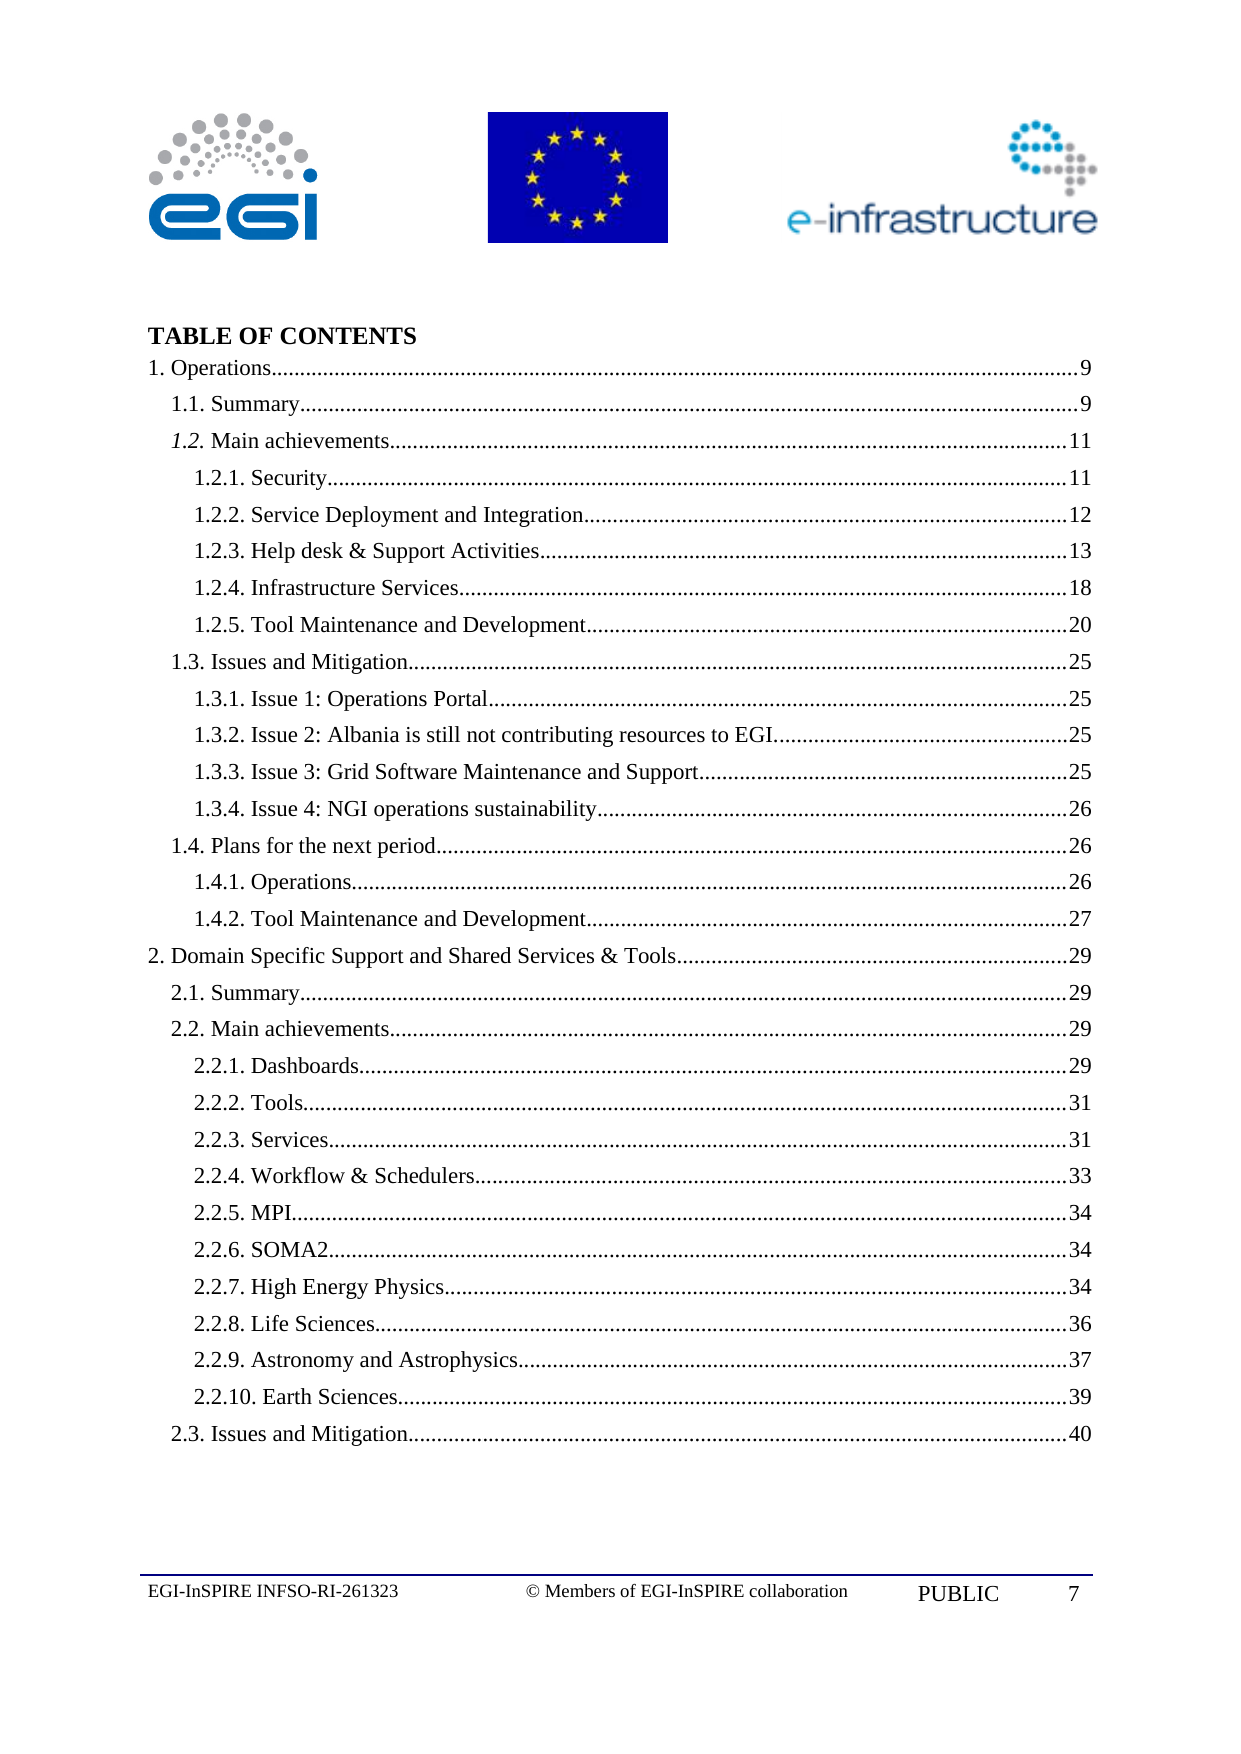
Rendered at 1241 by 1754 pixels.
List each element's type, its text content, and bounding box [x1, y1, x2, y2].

text 1.2.1. Security 11 [193, 464, 1093, 490]
picture [147, 112, 319, 242]
text 1.3.3. Issue 3: Grid Software Maintenance and Support 25 [193, 758, 1093, 784]
text 1.2.3. Help desk & Support Activities 13 [193, 537, 1093, 564]
text 1.3. Issues and Mitigation 25 [171, 648, 1093, 674]
text 1.2. Main achievements 11 [171, 427, 1093, 453]
text 2.2.7. High Energy Physics 34 [193, 1273, 1093, 1299]
text 2.2.1. Dashboards 29 [193, 1052, 1093, 1079]
text 1.1. Summary 9 [171, 390, 1093, 417]
text 2.2.6. SOMA2 34 [193, 1236, 1093, 1262]
text 1.2.2. Service Deployment and Integration 12 [193, 501, 1093, 527]
text 2.2.10. Earth Sciences 39 [193, 1383, 1093, 1409]
text 2. Domain Specific Support and Shared Services & Tools 29 [148, 942, 1093, 968]
text 2.2.3. Services 31 [193, 1126, 1093, 1152]
text 2.2.5. MPI 34 [193, 1199, 1093, 1226]
text 1.2.5. Tool Maintenance and Development 20 [193, 611, 1093, 637]
text 2.3. Issues and Mitigation 40 [171, 1420, 1093, 1446]
text 1.4. Plans for the next period 26 [171, 832, 1093, 858]
text 1. Operations 9 [148, 354, 1093, 380]
text 2.2. Main achievements 29 [171, 1016, 1093, 1042]
text 2.2.9. Astronomy and Astrophysics 37 [193, 1346, 1093, 1373]
text 1.3.4. Issue 4: NGI operations sustainability 26 [193, 795, 1093, 821]
text 1.3.1. Issue 1: Operations Portal 25 [193, 684, 1093, 711]
text 2.2.4. Workflow & Schedulers 33 [193, 1163, 1093, 1189]
picture [780, 112, 1106, 243]
text Table of contents [148, 321, 1093, 349]
text 2.1. Summary 29 [171, 979, 1093, 1005]
text 1.3.2. Issue 2: Albania is still not contributing resources to EGI. 25 [193, 721, 1093, 748]
text 1.4.2. Tool Maintenance and Development 27 [193, 905, 1093, 932]
text 2.2.2. Tools 31 [193, 1089, 1093, 1115]
text 1.2.4. Infrastructure Services 18 [193, 574, 1093, 601]
text 2.2.8. Life Sciences 36 [193, 1310, 1093, 1336]
text 1.4.1. Operations 26 [193, 868, 1093, 895]
picture [487, 112, 668, 243]
